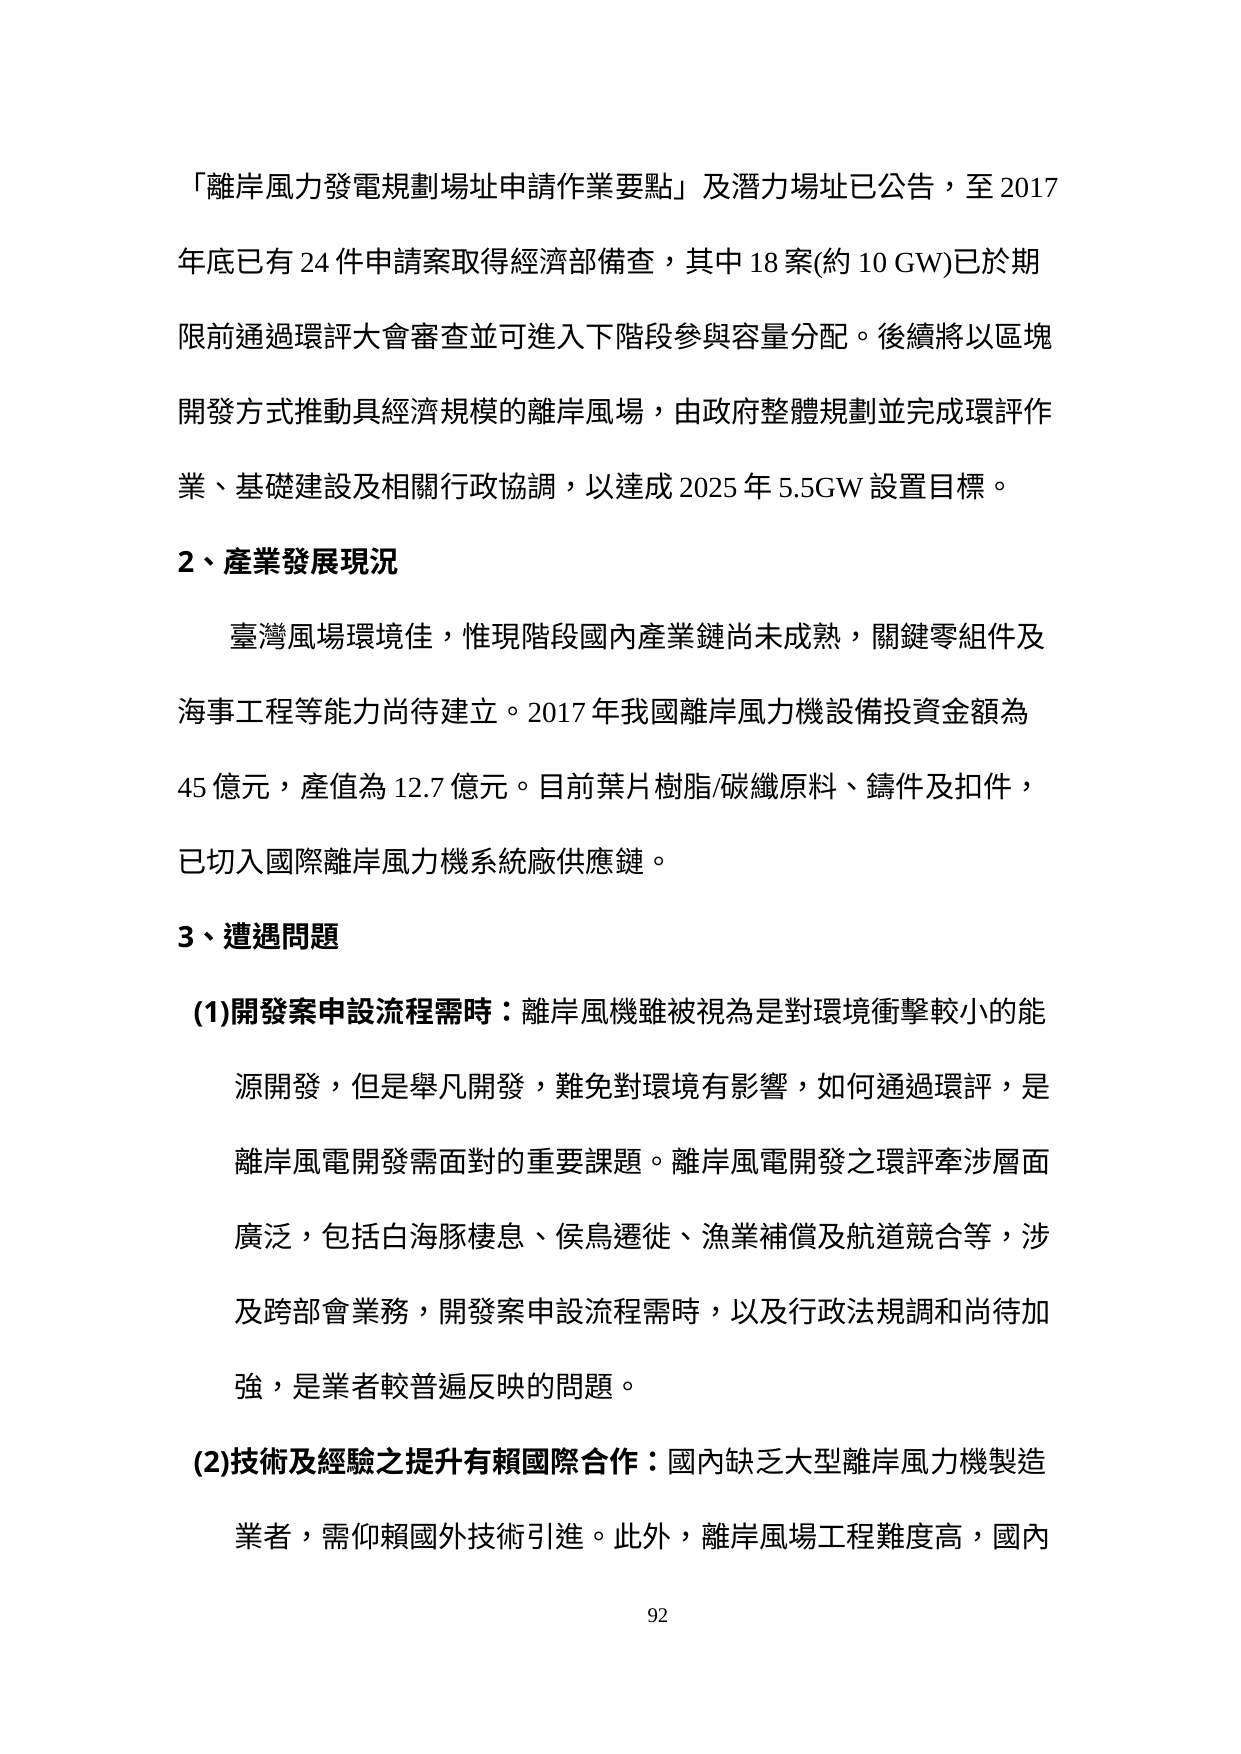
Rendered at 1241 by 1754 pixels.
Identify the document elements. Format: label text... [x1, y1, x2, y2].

text (1)開發案申設流程需時：離岸風機雖被視為是對環境衝擊較小的能源開發，但是舉凡開發，難免對環境有影響，如何通過環評，是離岸風電開發需面對的重要課題。離岸風電開發之環評牽涉層面廣泛，包括白海豚棲息、侯鳥遷徙、漁業補償及航道競合等，涉及跨部會業務，開發案申設流程需時，以及行政法規調和尚待加強，是業者較普遍反映的問題。 [193, 973, 1063, 1423]
text 2、產業發展現況 [177, 523, 1063, 598]
text 3、遭遇問題 [177, 898, 1063, 973]
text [177, 148, 1063, 523]
text 臺灣風場環境佳，惟現階段國內產業鏈尚未成熟，關鍵零組件及海事工程等能力尚待建立。2017年我國離岸風力機設備投資金額為45億元，產值為12.7億元。目前葉片樹脂/碳纖原料、鑄件及扣件，已切入國際離岸風力機系統廠供應鏈。 [177, 598, 1063, 898]
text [193, 1423, 1063, 1573]
